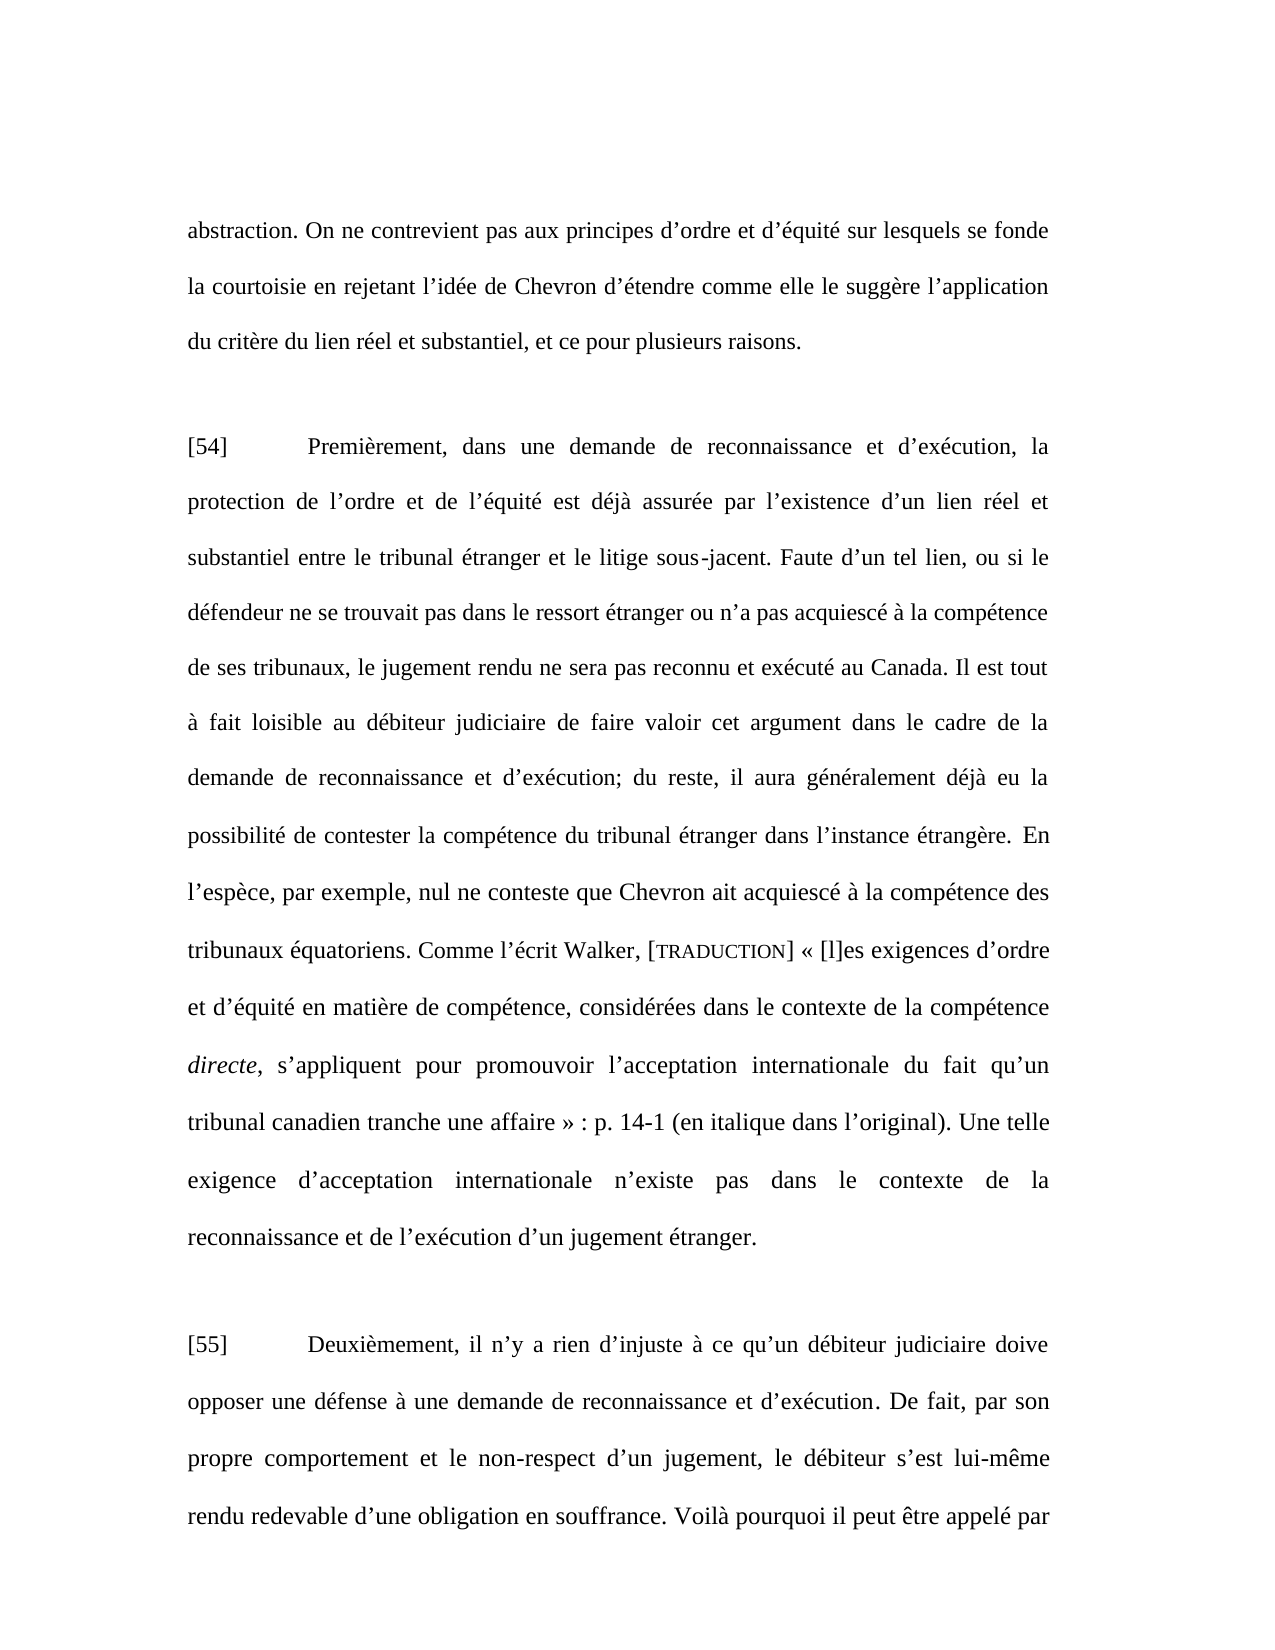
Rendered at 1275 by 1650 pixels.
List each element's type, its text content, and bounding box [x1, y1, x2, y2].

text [187, 1330, 1050, 1530]
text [187, 216, 1050, 354]
text Premièrement, dans une demande de reconnaissance et d’exécution, la protection de l’ordre et de l’équité est déjà assurée par l’existence d’un lien réel et substantiel entre le tribunal étranger et le litige sous-jacent. Faute d’un tel lien, ou si le défendeur ne se trouvait pas dans le ressort étranger ou n’a pas acquiescé à la compétence de ses tribunaux, le jugement rendu ne sera pas reconnu et exécuté au Canada. Il est tout à fait loisible au débiteur judiciaire de faire valoir cet argument dans le cadre de la demande de reconnaissance et d’exécution; du reste, il aura généralement déjà eu la possibilité de contester la compétence du tribunal étranger dans l’instance étrangère. En l’espèce, par exemple, nul ne conteste que Chevron ait acquiescé à la compétence des tribunaux équatoriens. Comme l’écrit Walker, [traduction] « [l]es exigences d’ordre et d’équité en matière de compétence, considérées dans le contexte de la compétence directe, s’appliquent pour promouvoir l’acceptation internationale du fait qu’un tribunal canadien tranche une affaire » : p. 14-1 (en italique dans l’original). Une telle exigence d’acceptation internationale n’existe pas dans le contexte de la reconnaissance et de l’exécution d’un jugement étranger. [187, 432, 1050, 1251]
